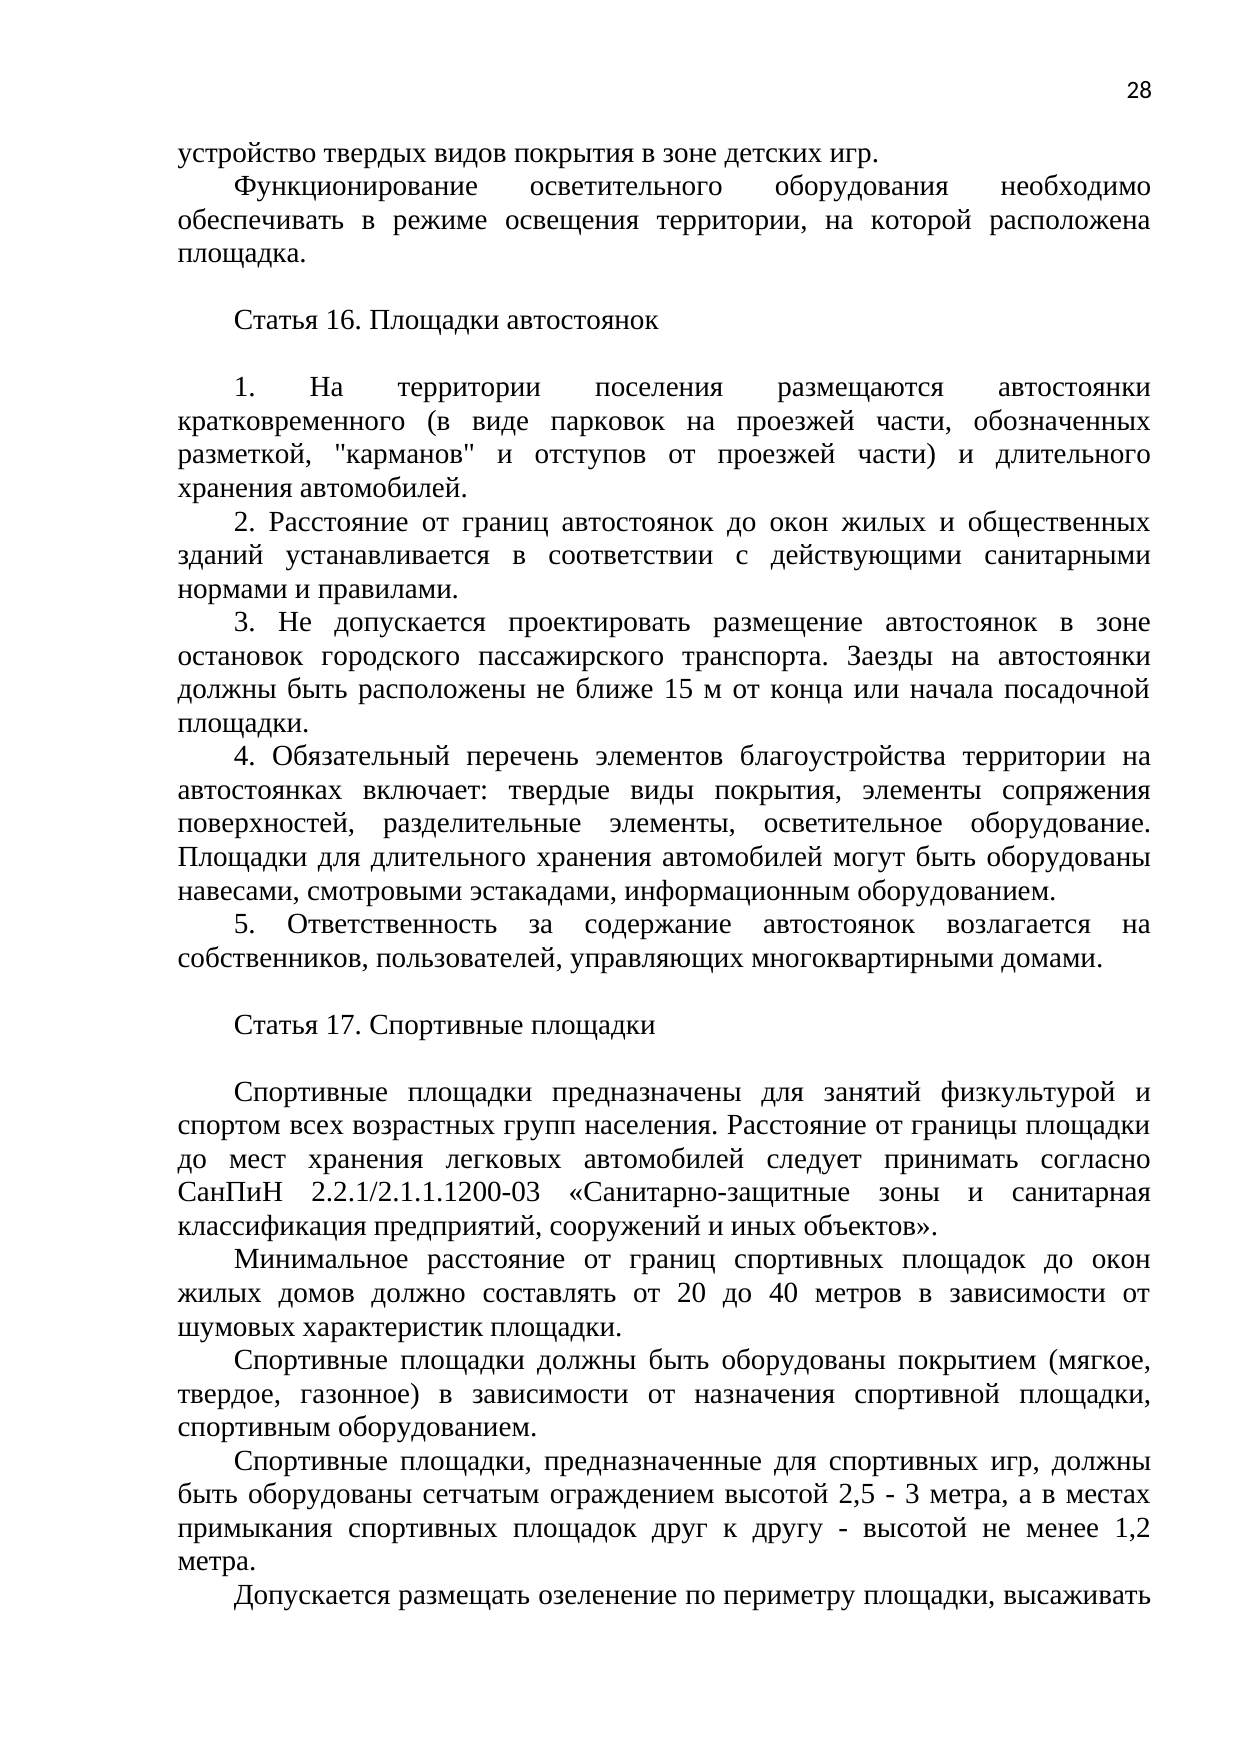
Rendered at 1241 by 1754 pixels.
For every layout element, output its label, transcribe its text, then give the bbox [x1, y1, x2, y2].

text 1. На территории поселения размещаются автостоянки кратковременного (в виде парковок на проезжей части, обозначенных разметкой, "карманов" и отступов от проезжей части) и длительного хранения автомобилей. [177, 369, 1152, 504]
text Статья 17. Спортивные площадки [177, 1007, 1152, 1040]
text 3. Не допускается проектировать размещение автостоянок в зоне остановок городского пассажирского транспорта. Заезды на автостоянки должны быть расположены не ближе 15 м от конца или начала посадочной площадки. [177, 604, 1152, 738]
text Спортивные площадки, предназначенные для спортивных игр, должны быть оборудованы сетчатым ограждением высотой 2,5 - 3 метра, а в местах примыкания спортивных площадок друг к другу - высотой не менее 1,2 метра. [177, 1443, 1152, 1577]
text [177, 1577, 1152, 1611]
text Статья 16. Площадки автостоянок [177, 302, 1152, 336]
text Спортивные площадки предназначены для занятий физкультурой и спортом всех возрастных групп населения. Расстояние от границы площадки до мест хранения легковых автомобилей следует принимать согласно СанПиН 2.2.1/2.1.1.1200-03 «Санитарно-защитные зоны и санитарная классификация предприятий, сооружений и иных объектов». [177, 1074, 1152, 1242]
text 4. Обязательный перечень элементов благоустройства территории на автостоянках включает: твердые виды покрытия, элементы сопряжения поверхностей, разделительные элементы, осветительное оборудование. Площадки для длительного хранения автомобилей могут быть оборудованы навесами, смотровыми эстакадами, информационным оборудованием. [177, 738, 1152, 906]
text 5. Ответственность за содержание автостоянок возлагается на собственников, пользователей, управляющих многоквартирными домами. [177, 906, 1152, 973]
text 2. Расстояние от границ автостоянок до окон жилых и общественных зданий устанавливается в соответствии с действующими санитарными нормами и правилами. [177, 504, 1152, 604]
text Минимальное расстояние от границ спортивных площадок до окон жилых домов должно составлять от 20 до 40 метров в зависимости от шумовых характеристик площадки. [177, 1242, 1152, 1342]
text Спортивные площадки должны быть оборудованы покрытием (мягкое, твердое, газонное) в зависимости от назначения спортивной площадки, спортивным оборудованием. [177, 1342, 1152, 1443]
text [177, 135, 1152, 168]
text Функционирование осветительного оборудования необходимо обеспечивать в режиме освещения территории, на которой расположена площадка. [177, 168, 1152, 269]
